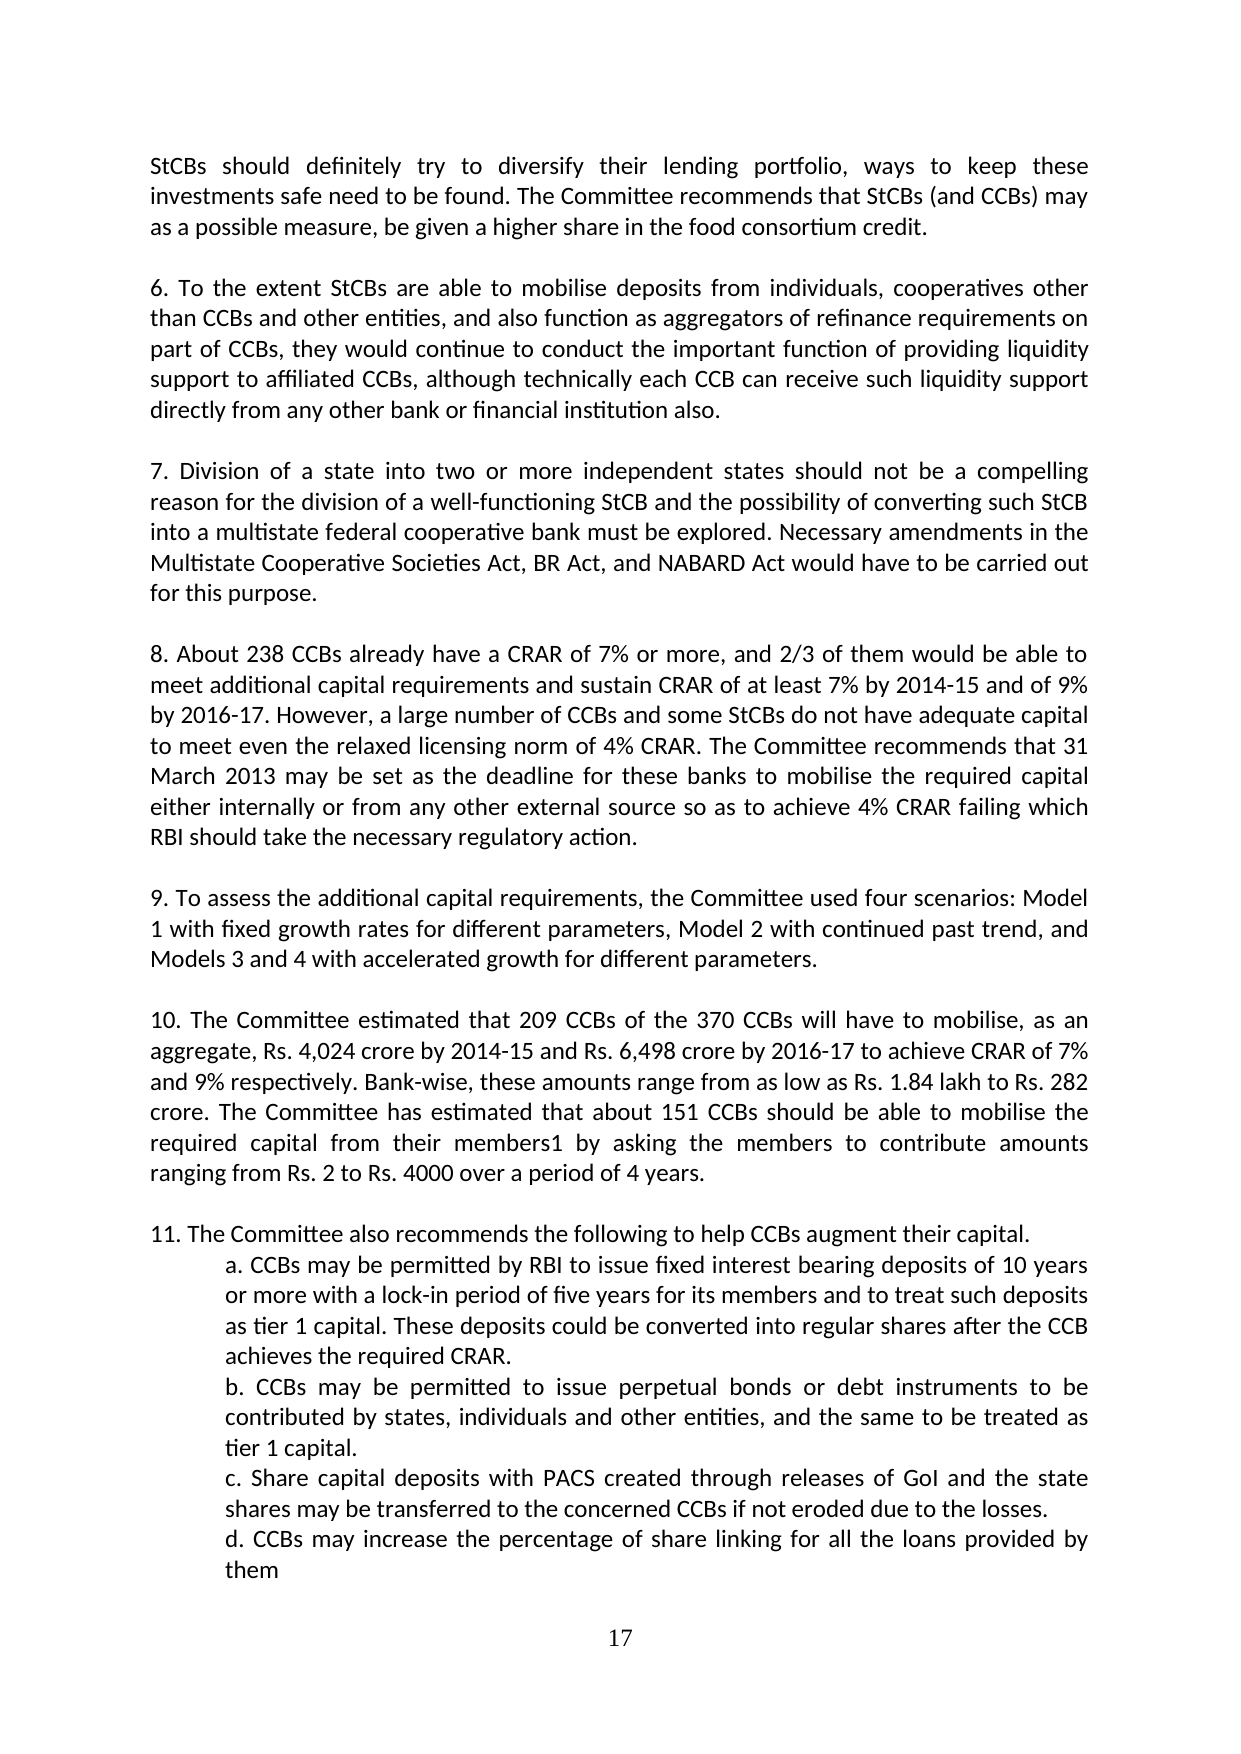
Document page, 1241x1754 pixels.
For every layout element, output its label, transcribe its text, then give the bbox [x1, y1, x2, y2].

text a. CCBs may be permitted by RBI to issue fixed interest bearing deposits of 10 years or more with a lock-in period of five years for its members and to treat such deposits as tier 1 capital. These deposits could be converted into regular shares after the CCB achieves the required CRAR. [225, 1249, 1090, 1371]
text 6. To the extent StCBs are able to mobilise deposits from individuals, cooperatives other than CCBs and other entities, and also function as aggregators of refinance requirements on part of CCBs, they would continue to conduct the important function of providing liquidity support to affiliated CCBs, although technically each CCB can receive such liquidity support directly from any other bank or financial institution also. [150, 272, 1090, 425]
text 7. Division of a state into two or more independent states should not be a compelling reason for the division of a well-functioning StCB and the possibility of converting such StCB into a multistate federal cooperative bank must be explored. Necessary amendments in the Multistate Cooperative Societies Act, BR Act, and NABARD Act would have to be carried out for this purpose. [150, 455, 1090, 608]
text c. Share capital deposits with PACS created through releases of GoI and the state shares may be transferred to the concerned CCBs if not eroded due to the losses. [225, 1462, 1090, 1523]
text b. CCBs may be permitted to issue perpetual bonds or debt instruments to be contributed by states, individuals and other entities, and the same to be treated as tier 1 capital. [225, 1371, 1090, 1462]
text 10. The Committee estimated that 209 CCBs of the 370 CCBs will have to mobilise, as an aggregate, Rs. 4,024 crore by 2014-15 and Rs. 6,498 crore by 2016-17 to achieve CRAR of 7% and 9% respectively. Bank-wise, these amounts range from as low as Rs. 1.84 lakh to Rs. 282 crore. The Committee has estimated that about 151 CCBs should be able to mobilise the required capital from their members1 by asking the members to contribute amounts ranging from Rs. 2 to Rs. 4000 over a period of 4 years. [150, 1004, 1090, 1188]
text 11. The Committee also recommends the following to help CCBs augment their capital. [150, 1218, 1090, 1249]
text d. CCBs may increase the percentage of share linking for all the loans provided by them [225, 1523, 1090, 1584]
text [150, 150, 1090, 242]
text 8. About 238 CCBs already have a CRAR of 7% or more, and 2/3 of them would be able to meet additional capital requirements and sustain CRAR of at least 7% by 2014-15 and of 9% by 2016-17. However, a large number of CCBs and some StCBs do not have adequate capital to meet even the relaxed licensing norm of 4% CRAR. The Committee recommends that 31 March 2013 may be set as the deadline for these banks to mobilise the required capital either internally or from any other external source so as to achieve 4% CRAR failing which RBI should take the necessary regulatory action. [150, 638, 1090, 852]
text 9. To assess the additional capital requirements, the Committee used four scenarios: Model 1 with fixed growth rates for different parameters, Model 2 with continued past trend, and Models 3 and 4 with accelerated growth for different parameters. [150, 882, 1090, 974]
